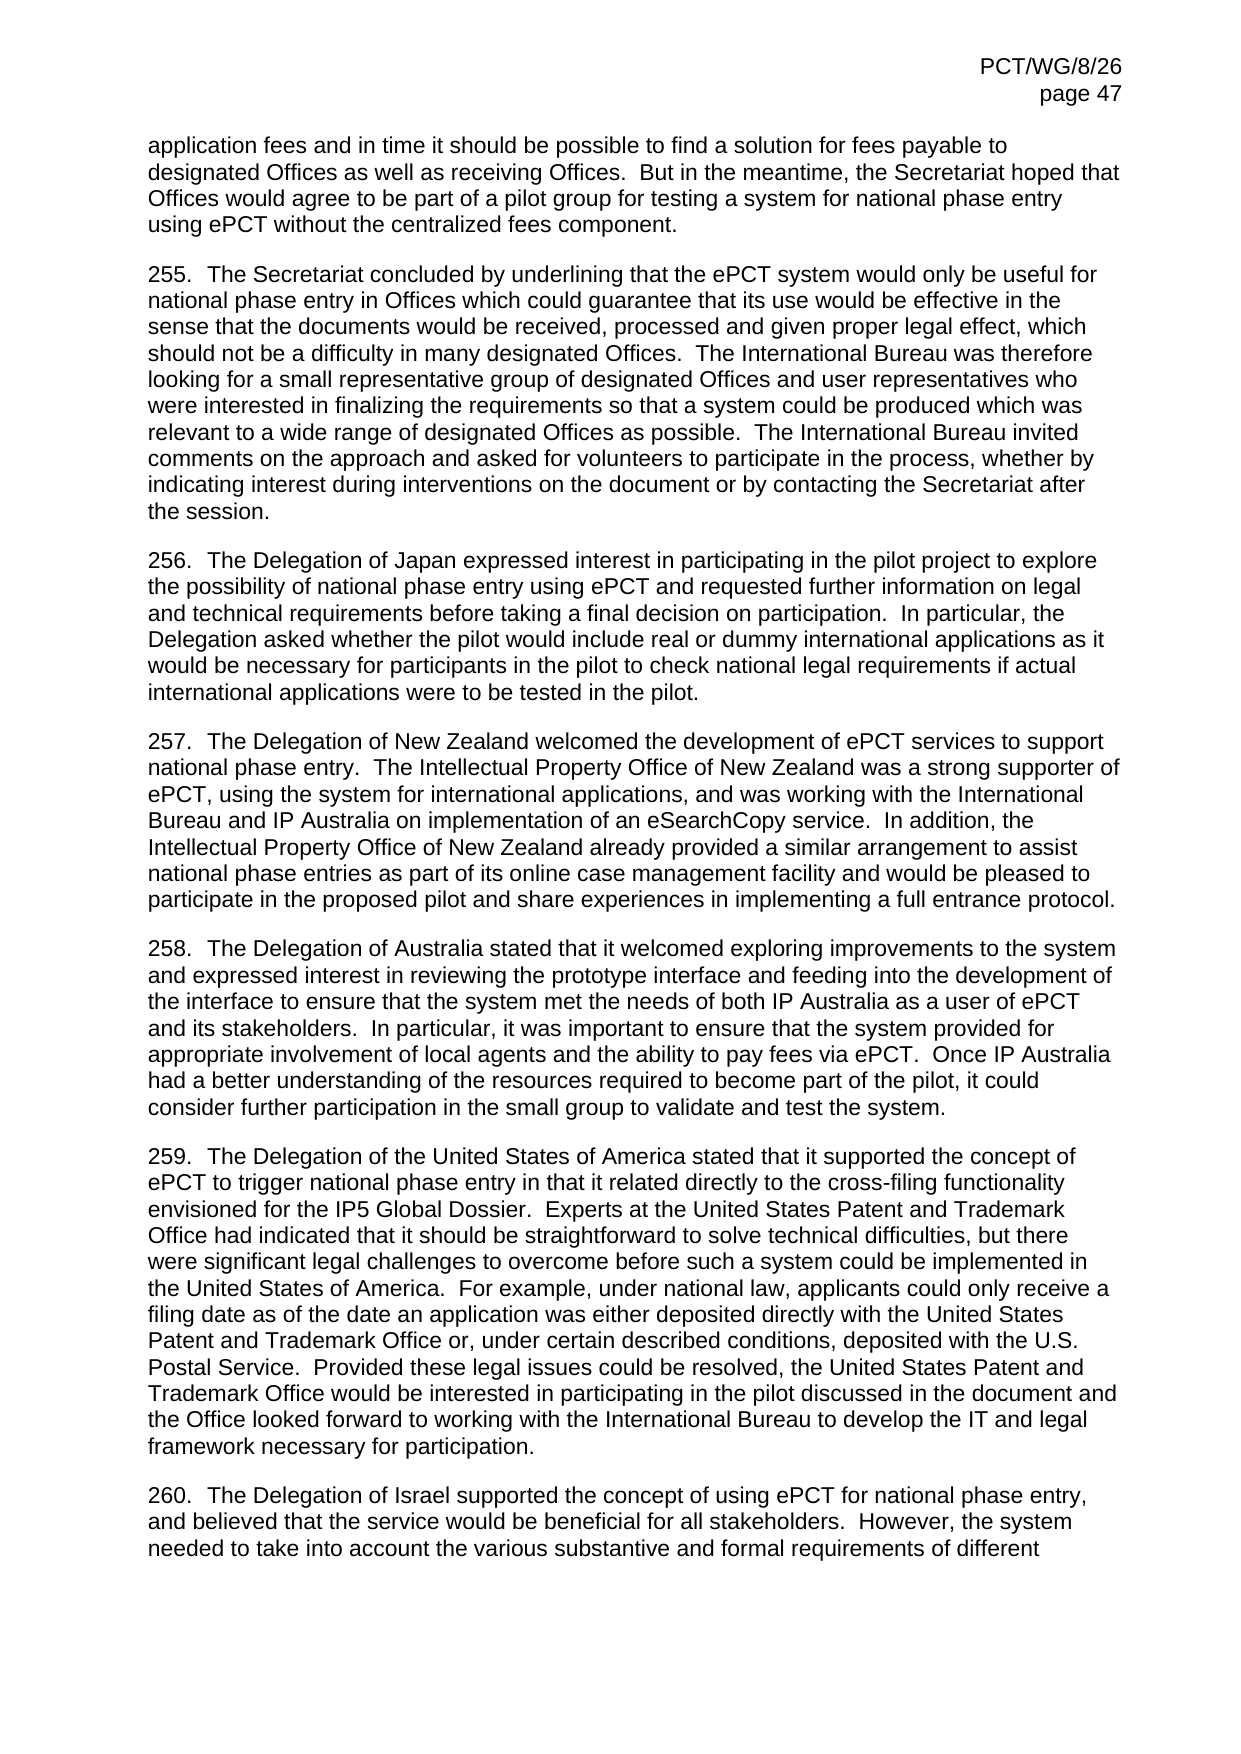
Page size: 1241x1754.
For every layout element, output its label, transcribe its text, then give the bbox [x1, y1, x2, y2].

text The Delegation of the United States of America stated that it supported the concept of ePCT to trigger national phase entry in that it related directly to the cross-filing functionality envisioned for the IP5 Global Dossier. Experts at the United States Patent and Trademark Office had indicated that it should be straightforward to solve technical difficulties, but there were significant legal challenges to overcome before such a system could be implemented in the United States of America. For example, under national law, applicants could only receive a filing date as of the date an application was either deposited directly with the United States Patent and Trademark Office or, under certain described conditions, deposited with the U.S. Postal Service. Provided these legal issues could be resolved, the United States Patent and Trademark Office would be interested in participating in the pilot discussed in the document and the Office looked forward to working with the International Bureau to develop the IT and legal framework necessary for participation. [148, 1143, 1122, 1459]
text The Delegation of Australia stated that it welcomed exploring improvements to the system and expressed interest in reviewing the prototype interface and feeding into the development of the interface to ensure that the system met the needs of both IP Australia as a user of ePCT and its stakeholders. In particular, it was important to ensure that the system provided for appropriate involvement of local agents and the ability to pay fees via ePCT. Once IP Australia had a better understanding of the resources required to become part of the pilot, it could consider further participation in the small group to validate and test the system. [148, 935, 1122, 1120]
text The Secretariat concluded by underlining that the ePCT system would only be useful for national phase entry in Offices which could guarantee that its use would be effective in the sense that the documents would be received, processed and given proper legal effect, which should not be a difficulty in many designated Offices. The International Bureau was therefore looking for a small representative group of designated Offices and user representatives who were interested in finalizing the requirements so that a system could be produced which was relevant to a wide range of designated Offices as possible. The International Bureau invited comments on the approach and asked for volunteers to participate in the process, whether by indicating interest during interventions on the document or by contacting the Secretariat after the session. [148, 261, 1122, 524]
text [148, 132, 1122, 238]
text The Delegation of Israel supported the concept of using ePCT for national phase entry, and believed that the service would be beneficial for all stakeholders. However, the system needed to take into account the various substantive and formal requirements of different [148, 1482, 1122, 1561]
text The Delegation of Japan expressed interest in participating in the pilot project to explore the possibility of national phase entry using ePCT and requested further information on legal and technical requirements before taking a final decision on participation. In particular, the Delegation asked whether the pilot would include real or dummy international applications as it would be necessary for participants in the pilot to check national legal requirements if actual international applications were to be tested in the pilot. [148, 547, 1122, 705]
text The Delegation of New Zealand welcomed the development of ePCT services to support national phase entry. The Intellectual Property Office of New Zealand was a strong supporter of ePCT, using the system for international applications, and was working with the International Bureau and IP Australia on implementation of an eSearchCopy service. In addition, the Intellectual Property Office of New Zealand already provided a similar arrangement to assist national phase entries as part of its online case management facility and would be pleased to participate in the proposed pilot and share experiences in implementing a full entrance protocol. [148, 728, 1122, 912]
